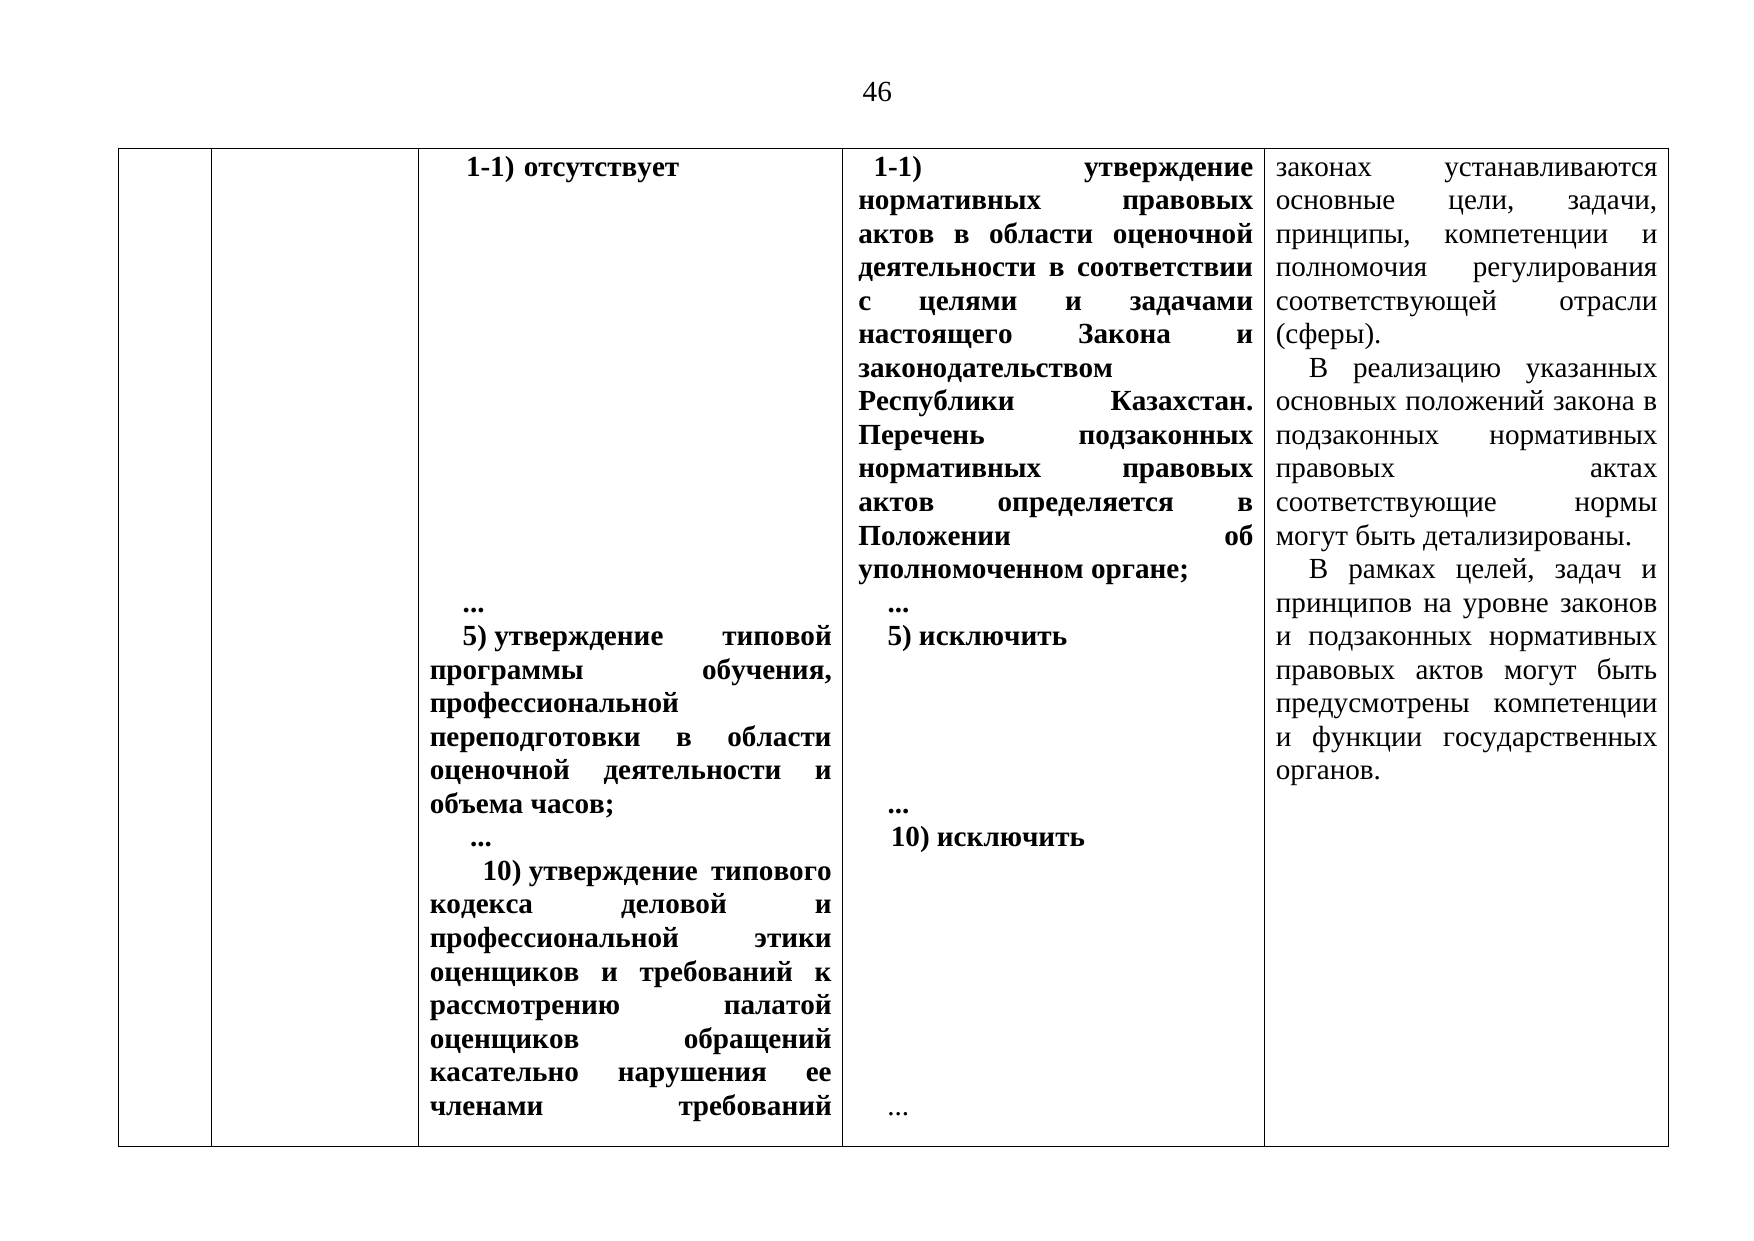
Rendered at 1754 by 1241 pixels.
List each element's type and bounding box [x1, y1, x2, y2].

table_cell [419, 149, 842, 1146]
table_cell [843, 149, 1264, 1146]
table_cell [1265, 149, 1668, 1146]
table_cell [212, 149, 418, 1146]
table_cell [119, 149, 211, 1146]
